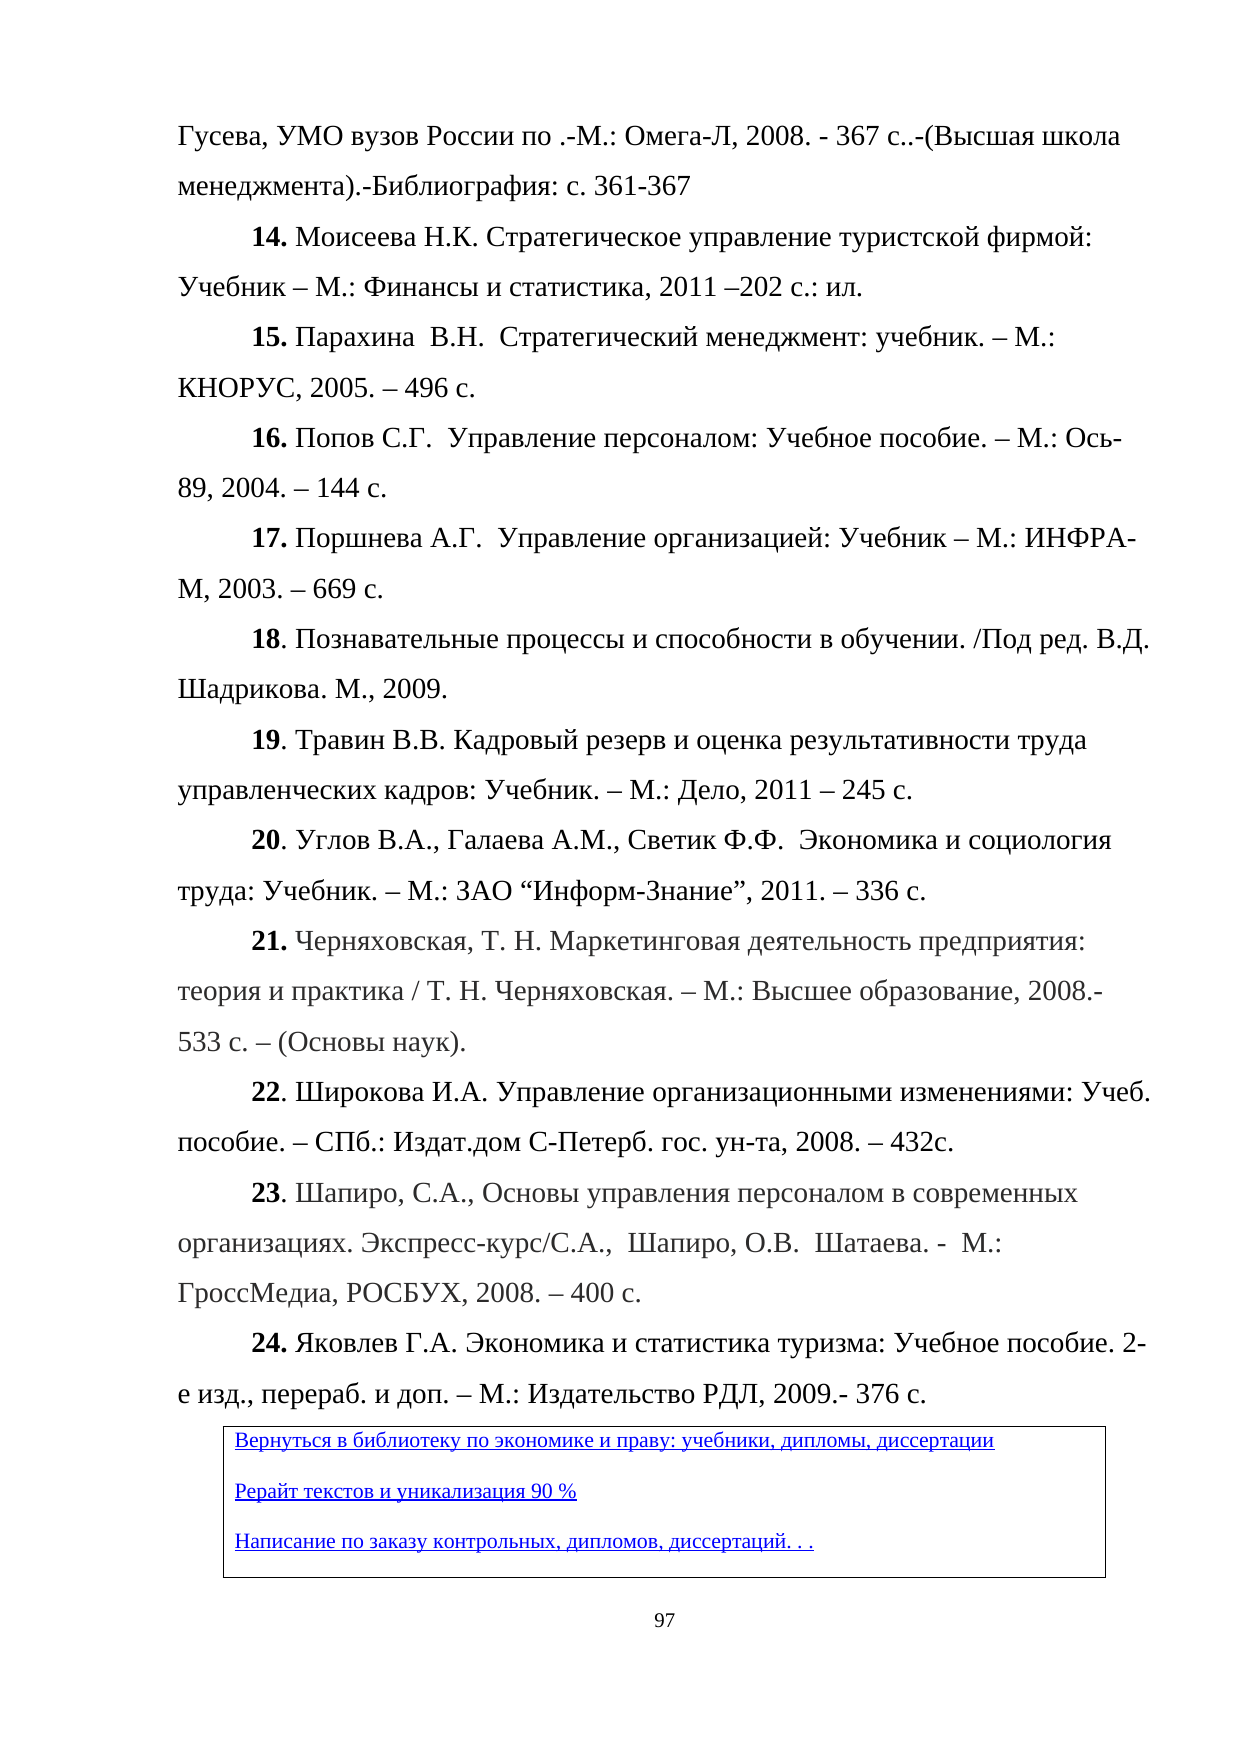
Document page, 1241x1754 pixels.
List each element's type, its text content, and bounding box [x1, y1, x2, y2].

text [177, 118, 1152, 202]
text 20. Углов В.А., Галаева А.М., Светик Ф.Ф. Экономика и социология труда: Учебник. – М.: ЗАО “Информ-Знание”, 2011. – 336 с. [177, 822, 1152, 906]
text 19. Травин В.В. Кадровый резерв и оценка результативности труда управленческих кадров: Учебник. – М.: Дело, 2011 – 245 с. [177, 722, 1152, 806]
text 17. Поршнева А.Г. Управление организацией: Учебник – М.: ИНФРА-М, 2003. – 669 с. [177, 521, 1152, 604]
text 16. Попов С.Г. Управление персоналом: Учебное пособие. – М.: Ось-89, 2004. – 144 с. [177, 420, 1152, 504]
text 18. Познавательные процессы и способности в обучении. /Под ред. В.Д. Шадрикова. М., 2009. [177, 621, 1152, 705]
table_header Вернуться в библиотеку по экономике и праву: учебники, дипломы, диссертации Рерайт текстов и уникализация 90 % Написание по заказу контрольных, дипломов, диссертаций. . . [224, 1427, 1105, 1577]
text 22. Широкова И.А. Управление организационными изменениями: Учеб. пособие. – СПб.: Издат.дом С-Петерб. гос. ун-та, 2008. – 432с. [177, 1074, 1152, 1158]
text 14. Моисеева Н.К. Стратегическое управление туристской фирмой: Учебник – М.: Финансы и статистика, 2011 –202 с.: ил. [177, 219, 1152, 303]
text 24. Яковлев Г.А. Экономика и статистика туризма: Учебное пособие. 2-е изд., перераб. и доп. – М.: Издательство РДЛ, 2009.- 376 с. [177, 1326, 1152, 1409]
text 21. Черняховская, Т. Н. Маркетинговая деятельность предприятия: теория и практика / Т. Н. Черняховская. – М.: Высшее образование, 2008.- 533 с. – (Основы наук). [177, 923, 1152, 1057]
text 23. Шапиро, С.А., Основы управления персоналом в современных организациях. Экспресс-курс/С.А., Шапиро, О.В. Шатаева. - М.: ГроссМедиа, РОСБУХ, 2008. – 400 с. [177, 1175, 1152, 1309]
text 15. Парахина В.Н. Стратегический менеджмент: учебник. – М.: КНОРУС, 2005. – 496 с. [177, 319, 1152, 403]
